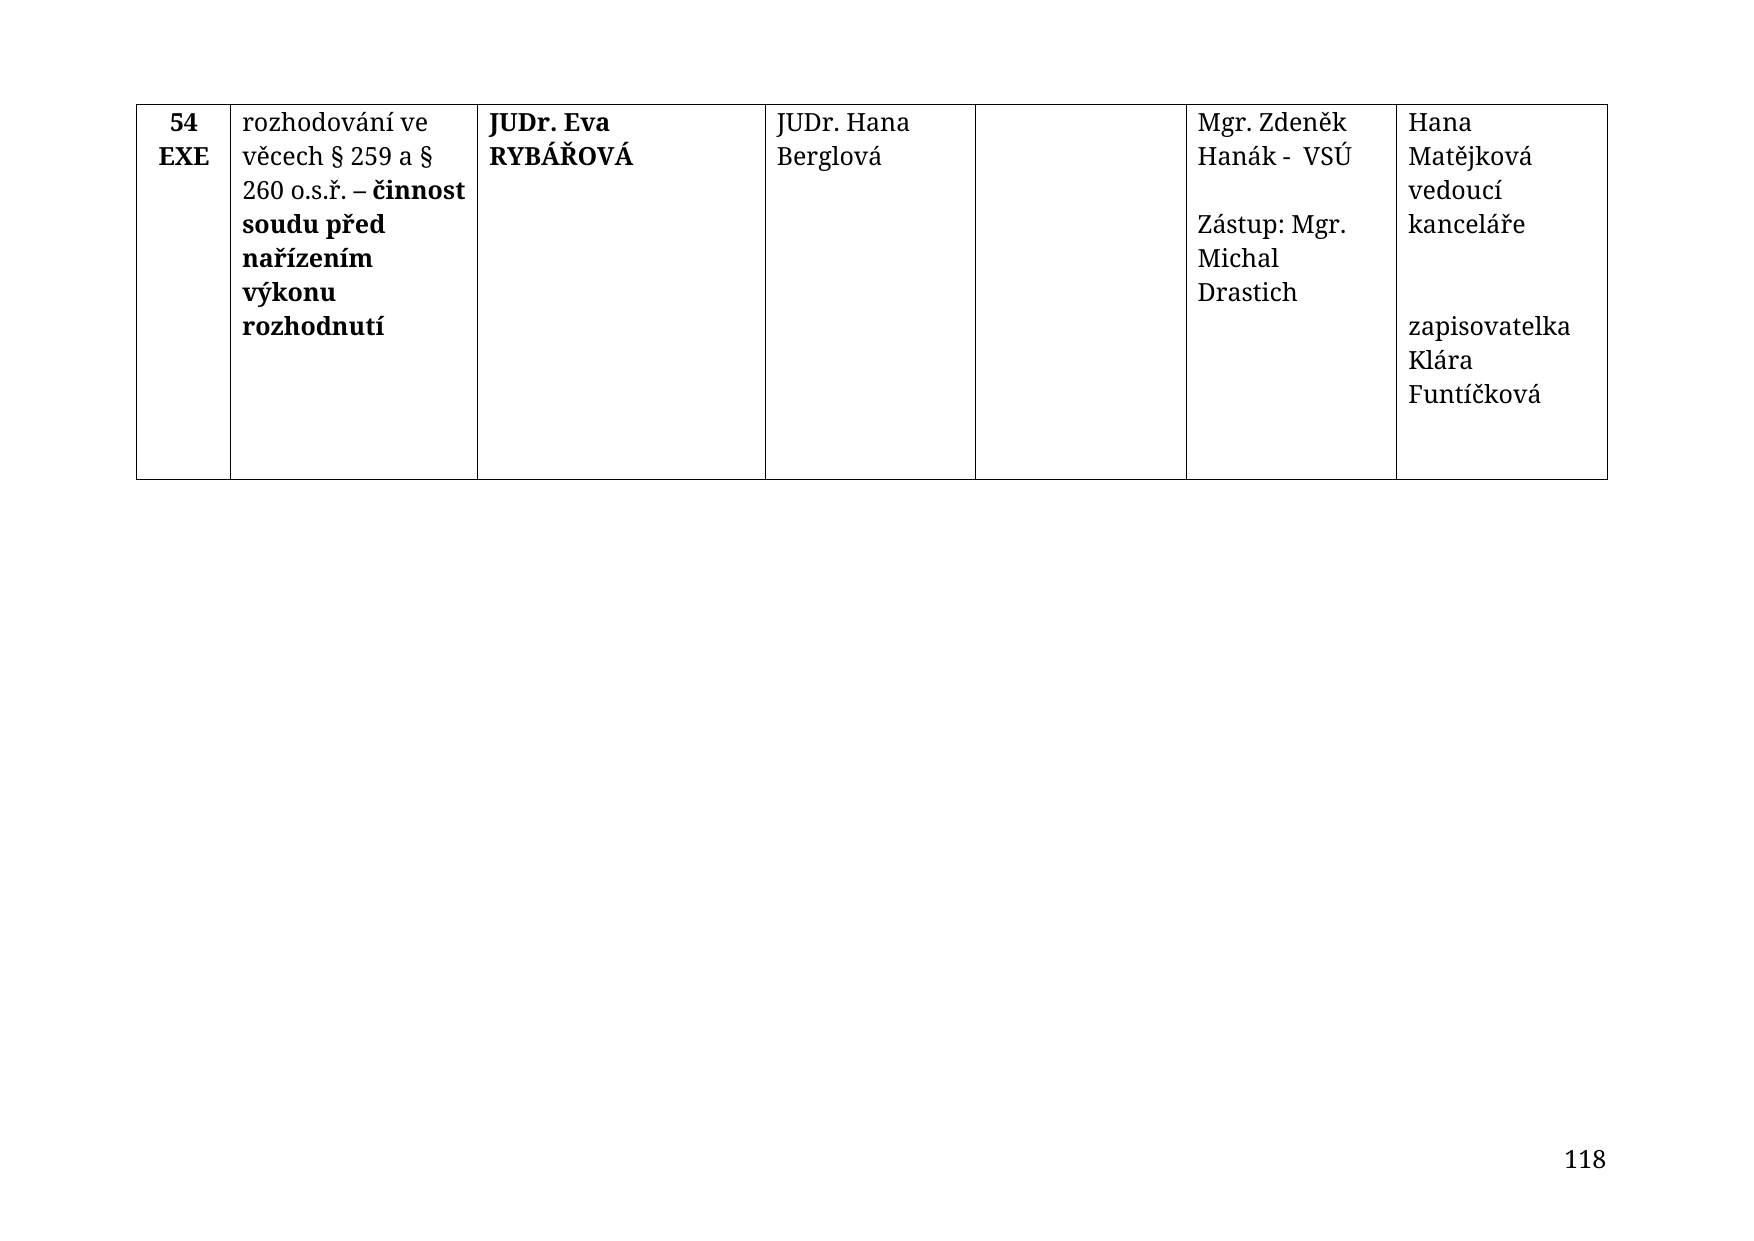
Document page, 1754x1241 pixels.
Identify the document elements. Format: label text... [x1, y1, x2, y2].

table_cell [231, 105, 477, 479]
table_cell [976, 105, 1186, 479]
table_cell JUDr. Hana Berglová [766, 105, 975, 479]
table_cell JUDr. Eva RYBÁŘOVÁ [478, 105, 765, 479]
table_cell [1187, 105, 1396, 479]
table_cell 54 EXE [137, 105, 230, 479]
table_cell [1397, 105, 1607, 479]
